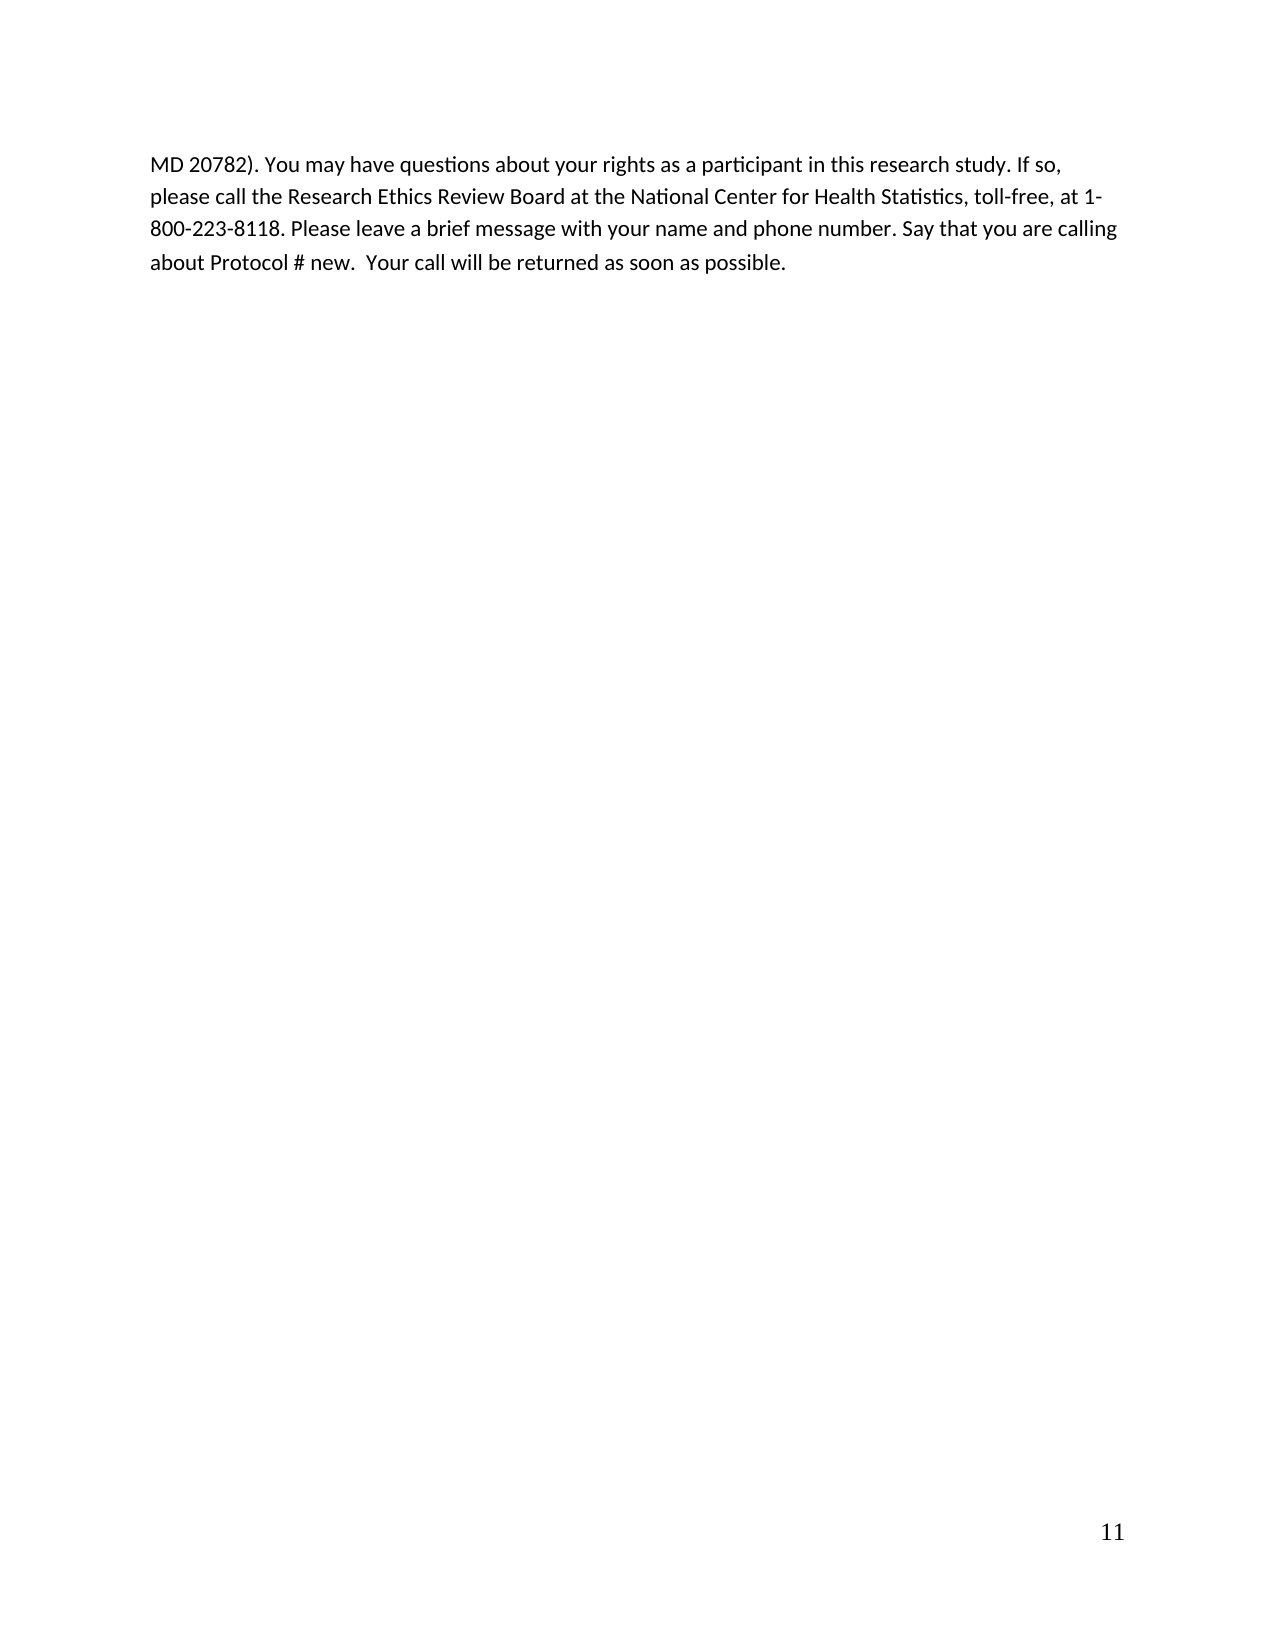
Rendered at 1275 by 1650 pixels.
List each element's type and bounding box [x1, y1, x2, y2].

text [150, 150, 1125, 276]
